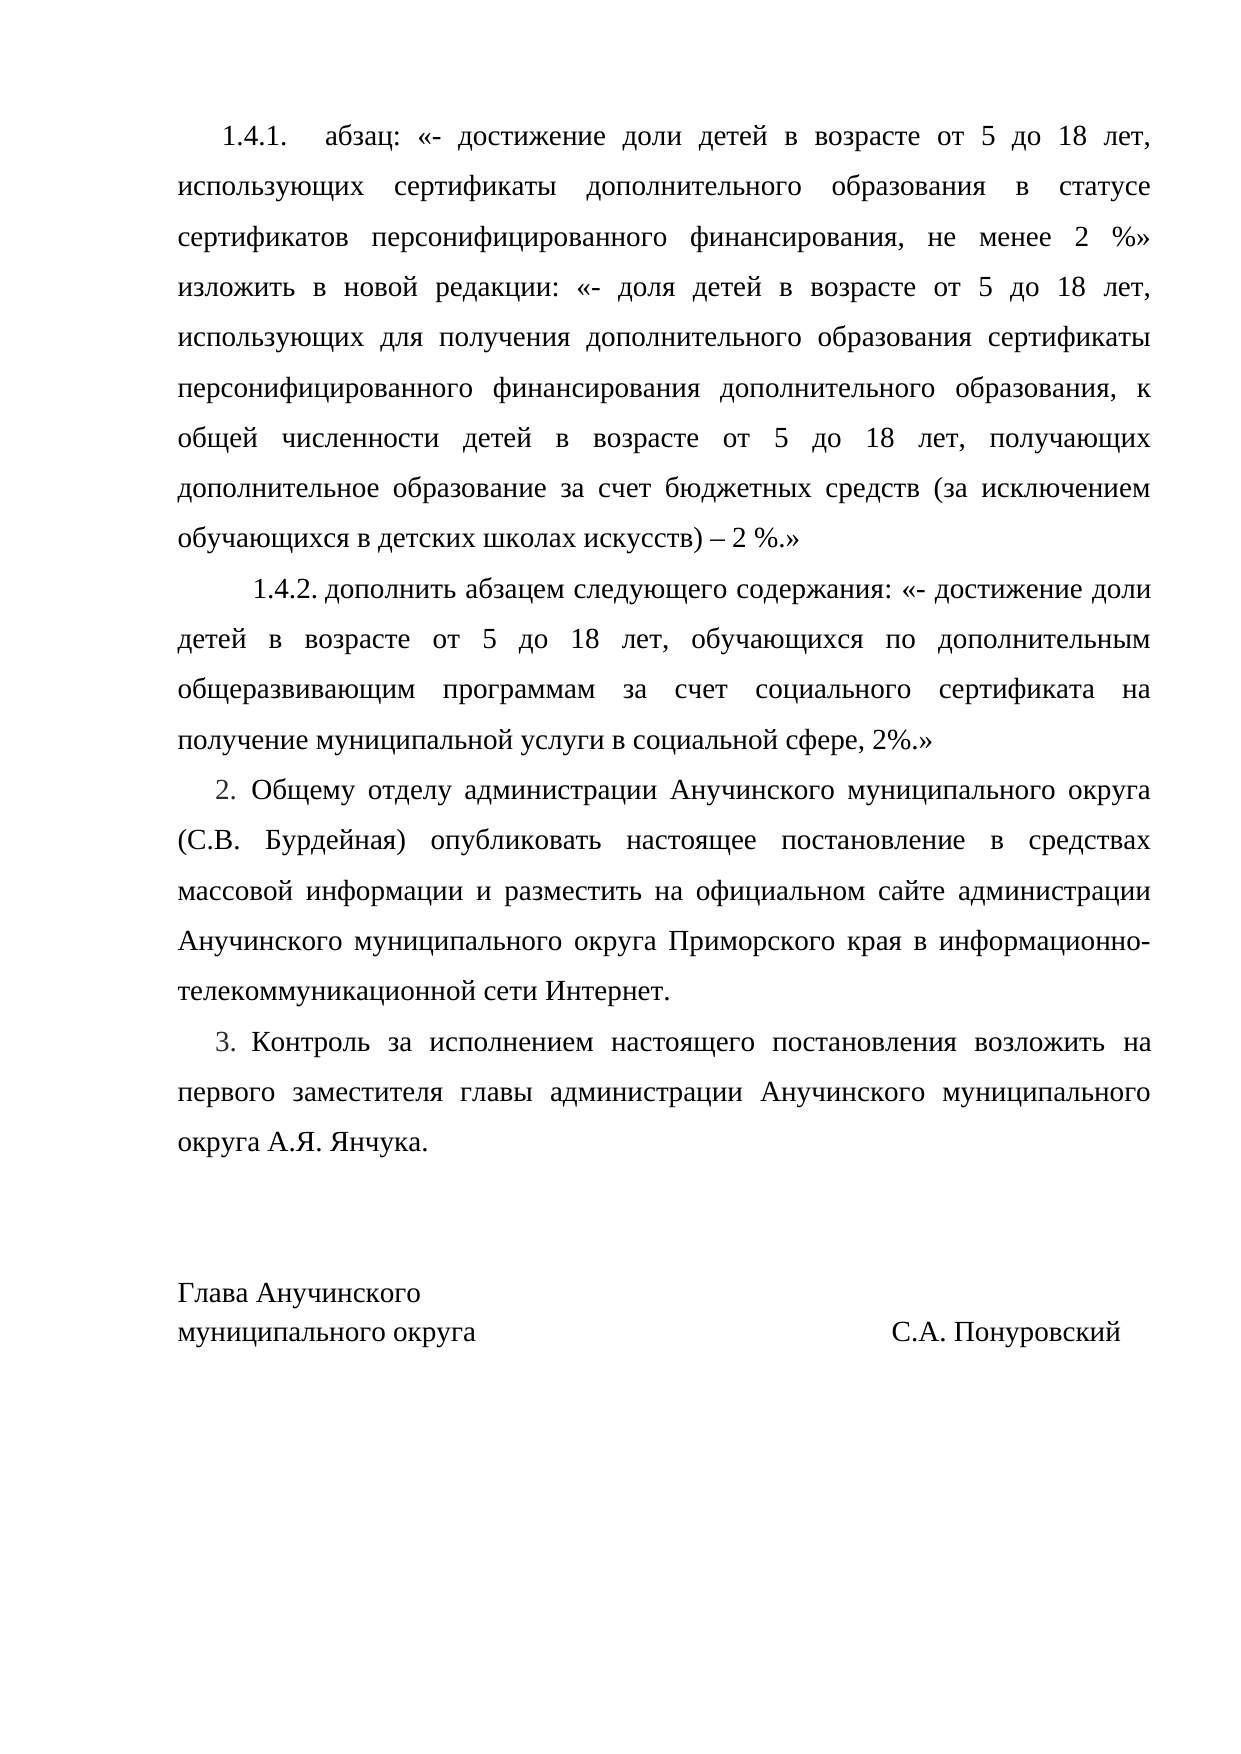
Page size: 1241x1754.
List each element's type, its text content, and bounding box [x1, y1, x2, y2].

list Контроль за исполнением настоящего постановления возложить на первого заместителя главы администрации Анучинского муниципального округа А.Я. Янчука. [177, 1024, 1152, 1158]
list дополнить абзацем следующего содержания: «- достижение доли детей в возрасте от 5 до 18 лет, обучающихся по дополнительным общеразвивающим программам за счет социального сертификата на получение муниципальной услуги в социальной сфере, 2%.» [177, 571, 1152, 755]
text Глава Анучинского [177, 1275, 1152, 1309]
list абзац: «- достижение доли детей в возрасте от 5 до 18 лет, использующих сертификаты дополнительного образования в статусе сертификатов персонифицированного финансирования, не менее 2 %» изложить в новой редакции: «- доля детей в возрасте от 5 до 18 лет, использующих для получения дополнительного образования сертификаты персонифицированного финансирования дополнительного образования, к общей численности детей в возрасте от 5 до 18 лет, получающих дополнительное образование за счет бюджетных средств (за исключением обучающихся в детских школах искусств) – 2 %.» [177, 118, 1152, 554]
text муниципального округа С.А. Понуровский [177, 1314, 1152, 1347]
list Общему отделу администрации Анучинского муниципального округа (С.В. Бурдейная) опубликовать настоящее постановление в средствах массовой информации и разместить на официальном сайте администрации Анучинского муниципального округа Приморского края в информационно-телекоммуникационной сети Интернет. [177, 772, 1152, 1007]
